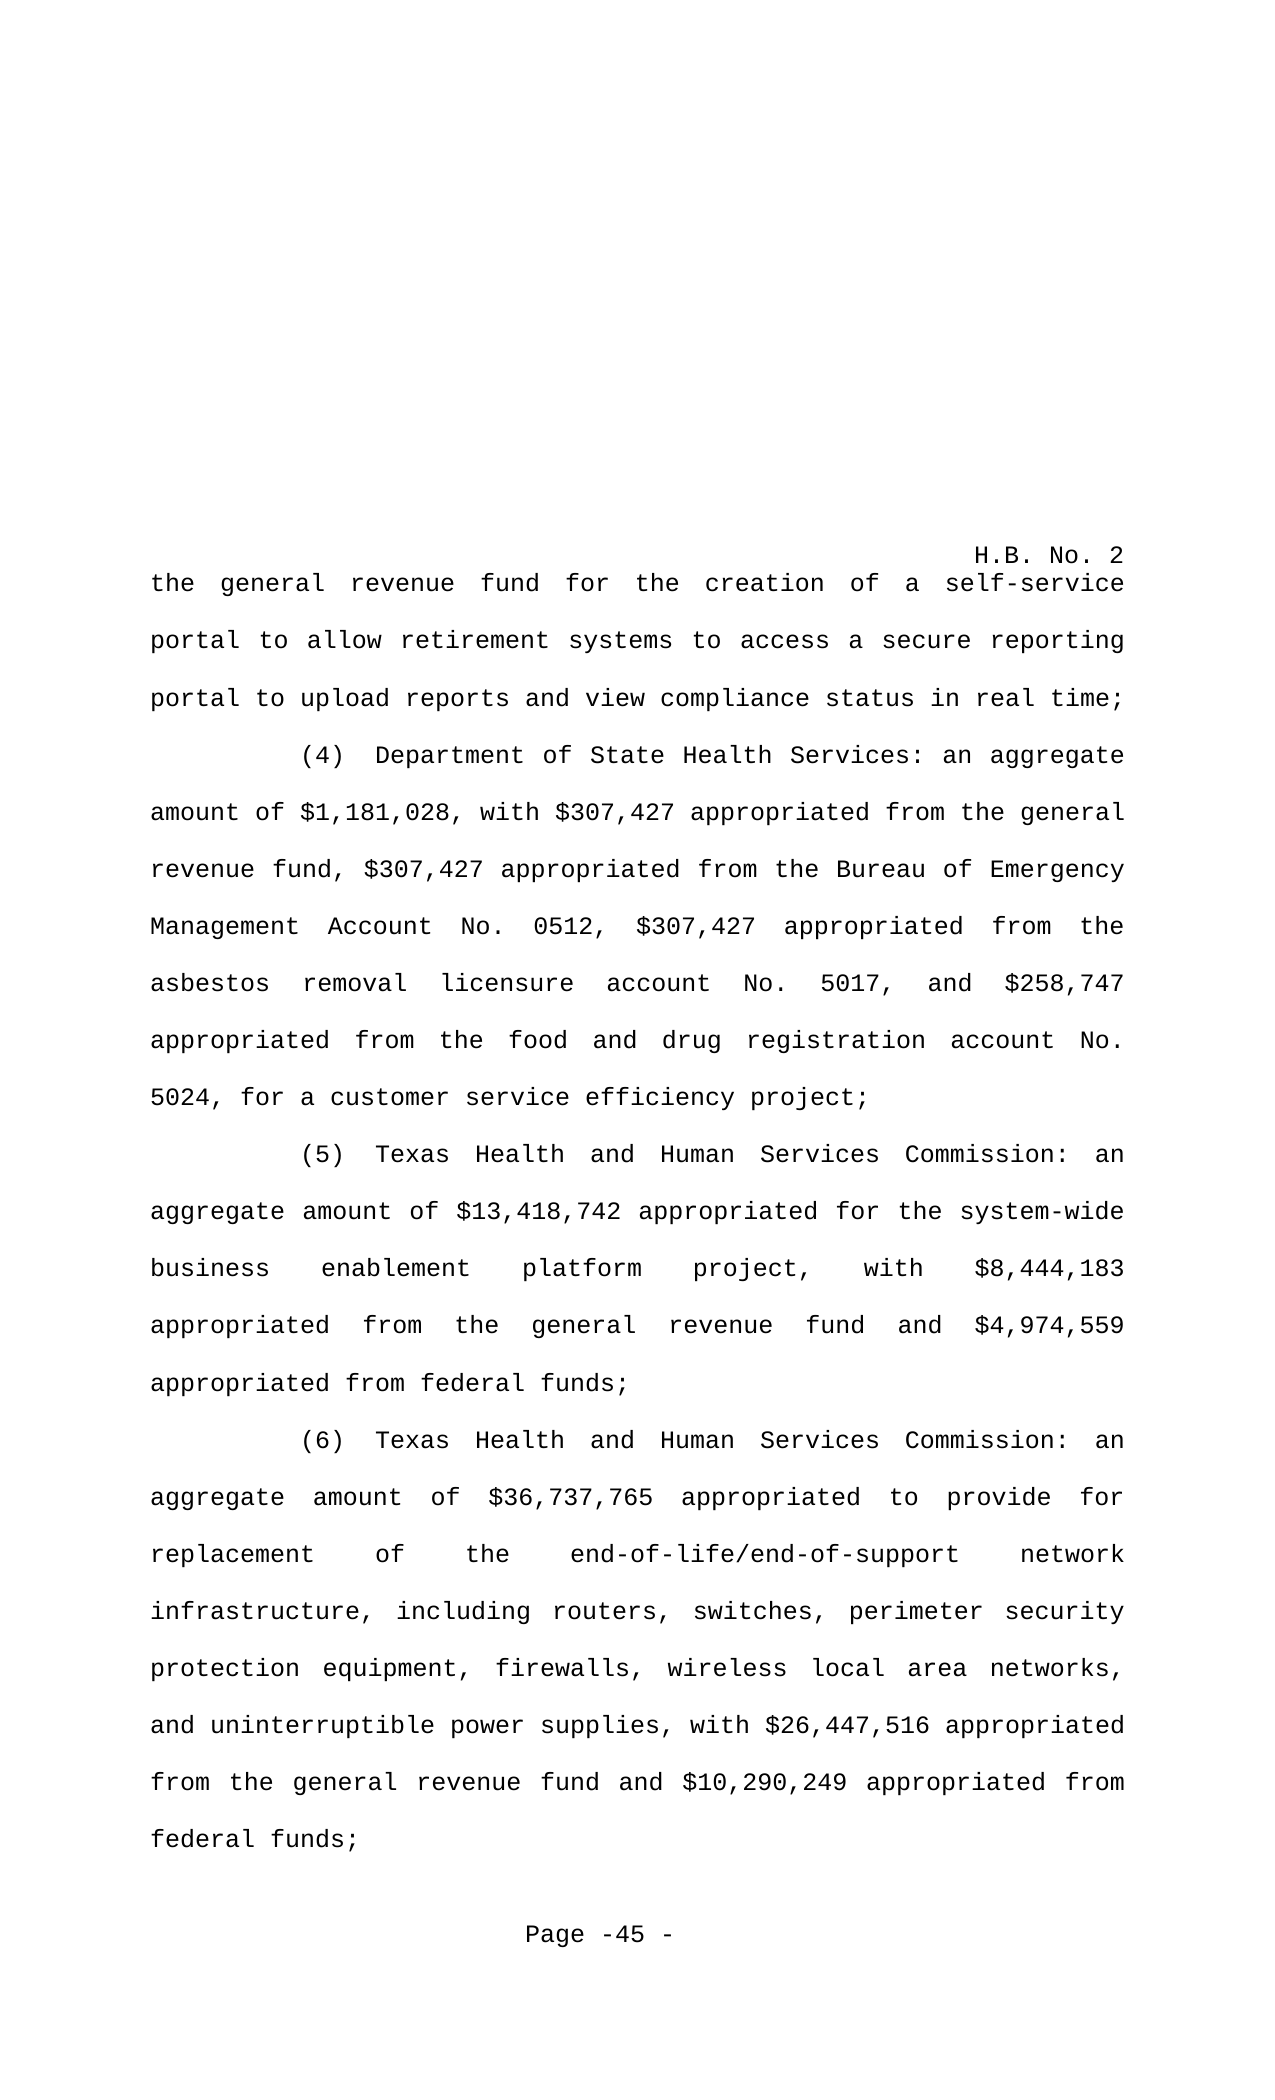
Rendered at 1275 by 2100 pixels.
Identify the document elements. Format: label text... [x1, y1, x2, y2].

text (4) Department of State Health Services: an aggregate amount of $1,181,028, with $307,427 appropriated from the general revenue fund, $307,427 appropriated from the Bureau of Emergency Management Account No. 0512, $307,427 appropriated from the asbestos removal licensure account No. 5017, and $258,747 appropriated from the food and drug registration account No. 5024, for a customer service efficiency project; [150, 742, 1125, 1113]
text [150, 571, 1125, 713]
text (6) Texas Health and Human Services Commission: an aggregate amount of $36,737,765 appropriated to provide for replacement of the end-of-life/end-of-support network infrastructure, including routers, switches, perimeter security protection equipment, firewalls, wireless local area networks, and uninterruptible power supplies, with $26,447,516 appropriated from the general revenue fund and $10,290,249 appropriated from federal funds; [150, 1427, 1125, 1855]
text (5) Texas Health and Human Services Commission: an aggregate amount of $13,418,742 appropriated for the system-wide business enablement platform project, with $8,444,183 appropriated from the general revenue fund and $4,974,559 appropriated from federal funds; [150, 1142, 1125, 1398]
